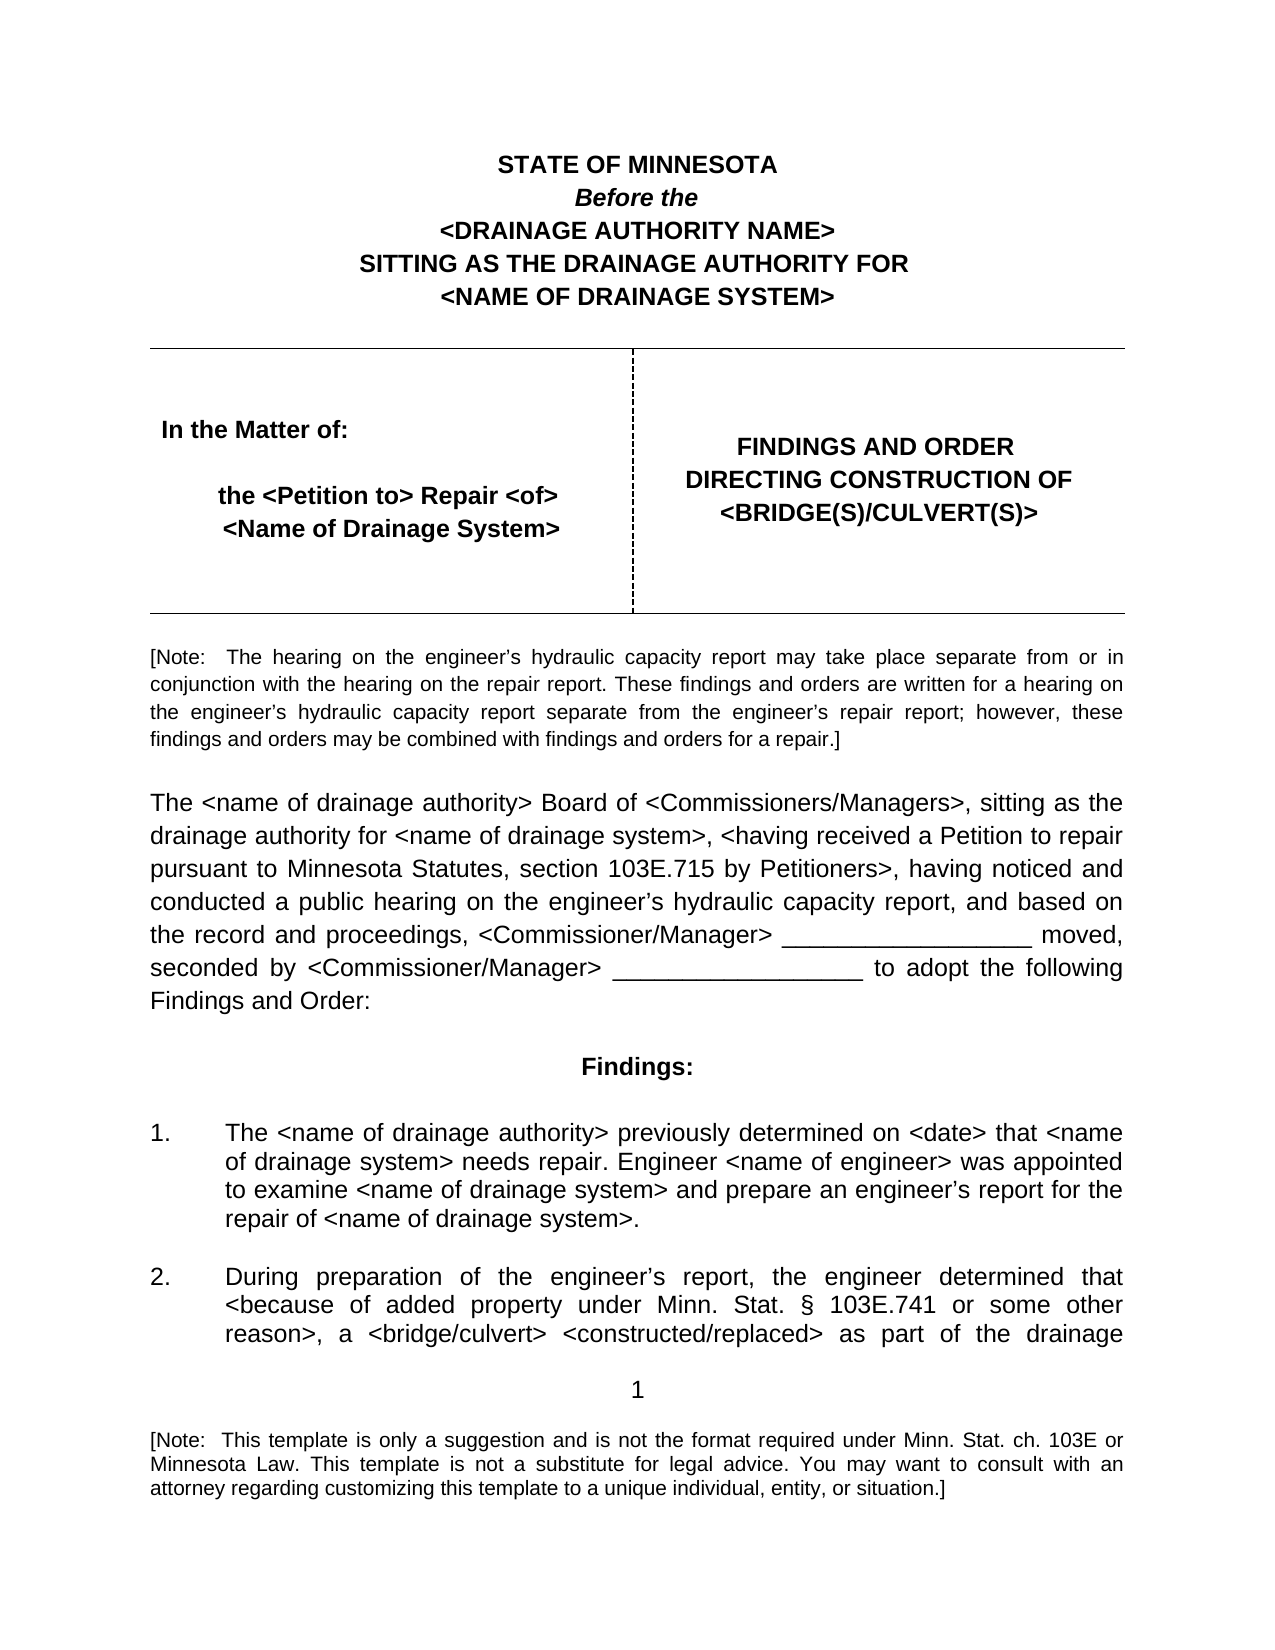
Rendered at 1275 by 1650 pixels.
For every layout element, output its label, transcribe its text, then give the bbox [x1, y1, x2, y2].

table_header FINDINGS AND ORDER DIRECTING CONSTRUCTION OF <BRIDGE(S)/CULVERT(S)> [633, 349, 1125, 613]
text The <name of drainage authority> Board of <Commissioners/Managers>, sitting as the drainage authority for <name of drainage system>, <having received a Petition to repair pursuant to Minnesota Statutes, section 103E.715 by Petitioners>, having noticed and conducted a public hearing on the engineer’s hydraulic capacity report, and based on the record and proceedings, <Commissioner/Manager> __________________ moved, seconded by <Commissioner/Manager> __________________ to adopt the following Findings and Order: [150, 788, 1125, 1014]
list The <name of drainage authority> previously determined on <date> that <name of drainage system> needs repair. Engineer <name of engineer> was appointed to examine <name of drainage system> and prepare an engineer’s report for the repair of <name of drainage system>. [150, 1118, 1125, 1233]
text STATE OF MINNESOTA [150, 150, 1125, 179]
table_header In the Matter of: the <Petition to> Repair <of> <Name of Drainage System> [150, 349, 633, 613]
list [150, 1262, 1125, 1348]
text Findings: [150, 1052, 1125, 1081]
text [Note: The hearing on the engineer’s hydraulic capacity report may take place separate from or in conjunction with the hearing on the repair report. These findings and orders are written for a hearing on the engineer’s hydraulic capacity report separate from the engineer’s repair report; however, these findings and orders may be combined with findings and orders for a repair.] [150, 644, 1125, 751]
text Before the <DRAINAGE AUTHORITY NAME> SITTING AS THE DRAINAGE AUTHORITY FOR <NAME OF DRAINAGE SYSTEM> [150, 183, 1125, 311]
